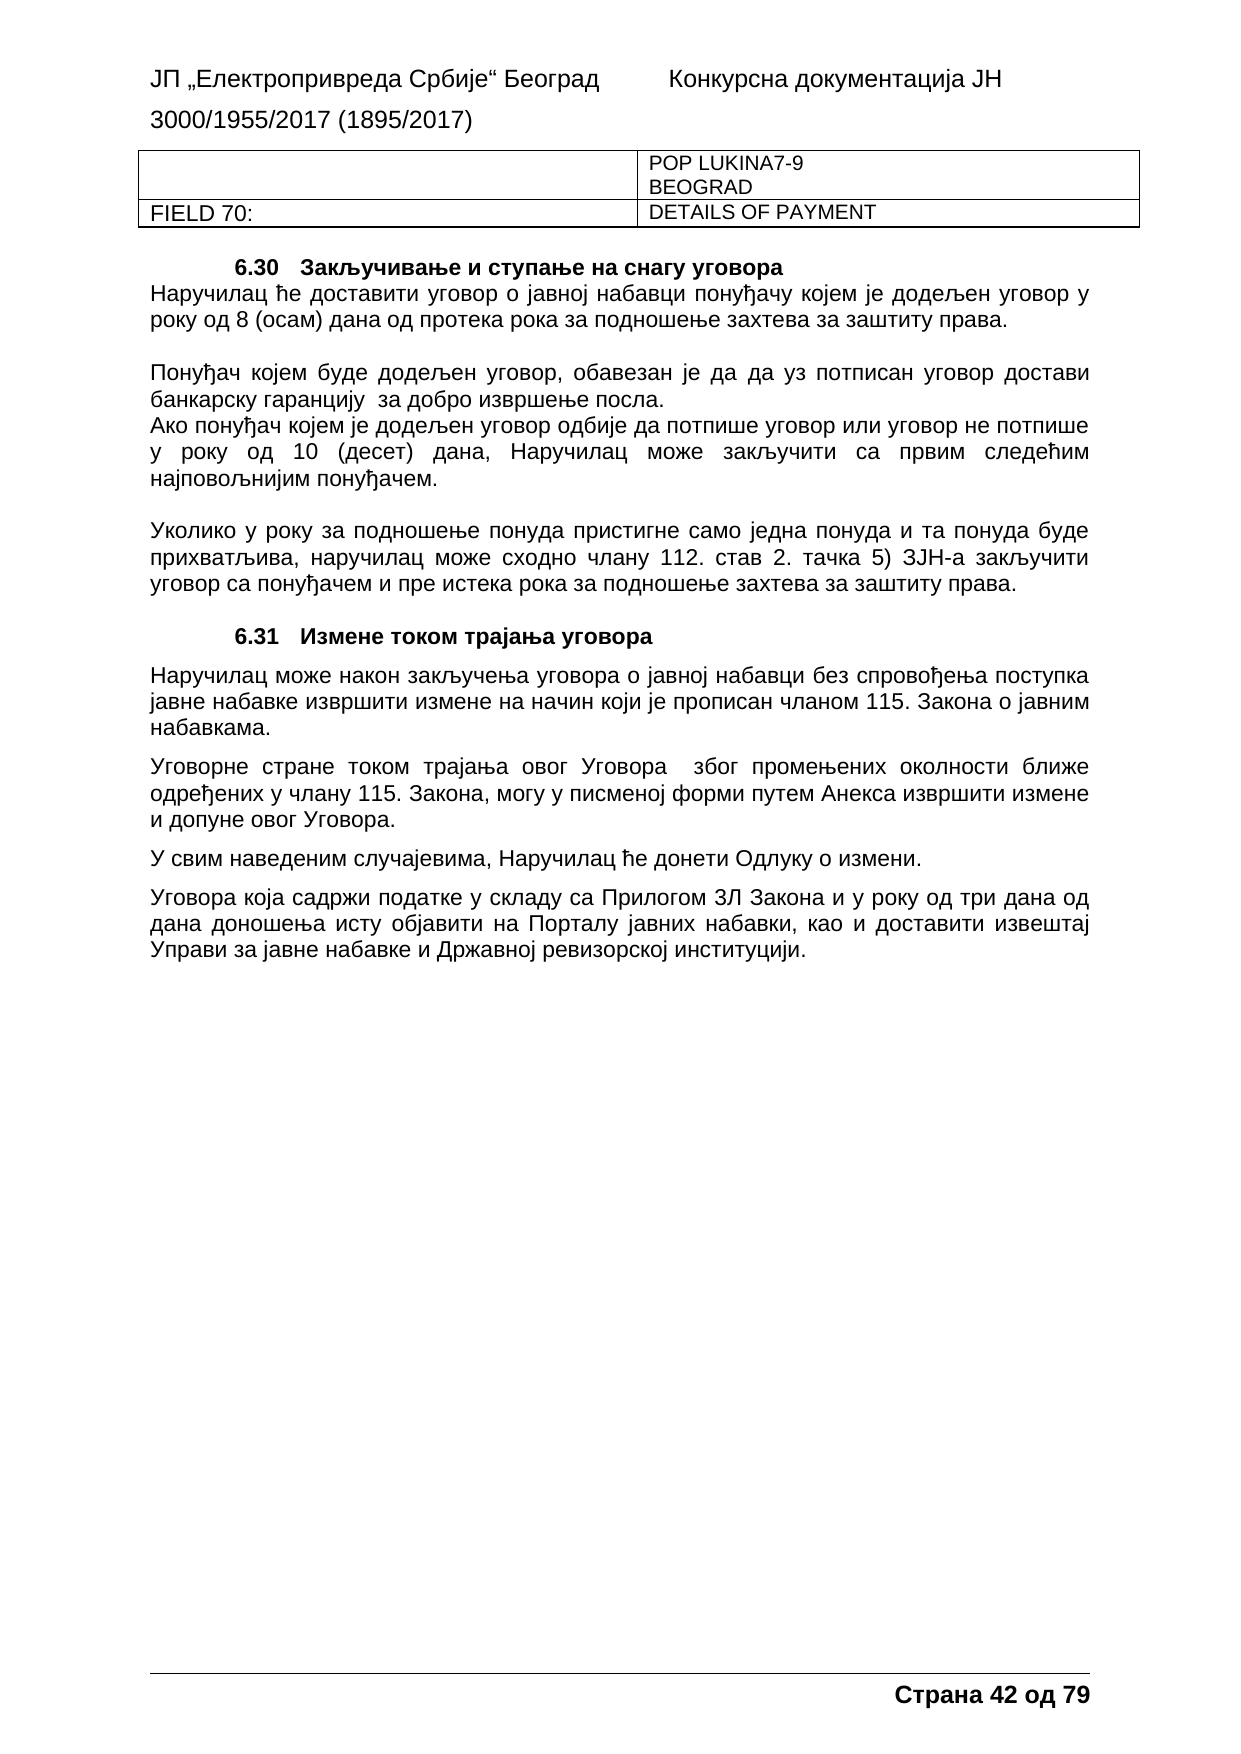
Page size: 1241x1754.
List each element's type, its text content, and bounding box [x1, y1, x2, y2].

text Уколико у року за подношење понуда пристигне само једна понуда и та понуда буде прихватљива, наручилац може сходно члану 112. став 2. тачка 5) ЗЈН-а закључити уговор са понуђачем и пре истека рока за подношење захтева за заштиту права. [150, 517, 1090, 596]
text У свим наведеним случајевима, Наручилац ће донети Одлуку о измени. [150, 845, 1090, 871]
table_cell FIELD 70: [139, 200, 637, 226]
table_cell DETAILS OF PAYMENT [638, 200, 1139, 226]
list Закључивање и ступање на снагу уговора [234, 254, 1090, 280]
text Понуђач којем буде додељен уговор, обавезан је да да уз потписан уговор достави банкарску гаранцију за добро извршење посла. [150, 359, 1090, 412]
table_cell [638, 151, 1139, 199]
list Измене током трајања уговора [234, 623, 1090, 649]
text Наручилац може након закључења уговора о јавној набавци без спровођења поступка јавне набавке извршити измене на начин који је прописан чланом 115. Закона о јавним набавкама. [150, 662, 1090, 741]
text Наручилац ће доставити уговор о јавној набавци понуђачу којем је додељен уговор у року од 8 (осам) дана од протека рока за подношење захтева за заштиту права. [150, 280, 1090, 333]
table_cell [139, 151, 637, 199]
text Ако понуђач којем је додељен уговор одбије да потпише уговор или уговор не потпише у року од 10 (десет) дана, Наручилац може закључити са првим следећим најповољнијим понуђачем. [150, 412, 1090, 491]
text Уговорне стране током трајања овог Уговора због промењених околности ближе одређених у члану 115. Закона, могу у писменој форми путем Анекса извршити измене и допуне овог Уговора. [150, 753, 1090, 832]
text Уговора која садржи податке у складу са Прилогом 3Л Закона и у року од три дана од дана доношења исту објавити на Порталу јавних набавки, као и доставити извештај Управи за јавне набавке и Државној ревизорској институцији. [150, 883, 1090, 963]
